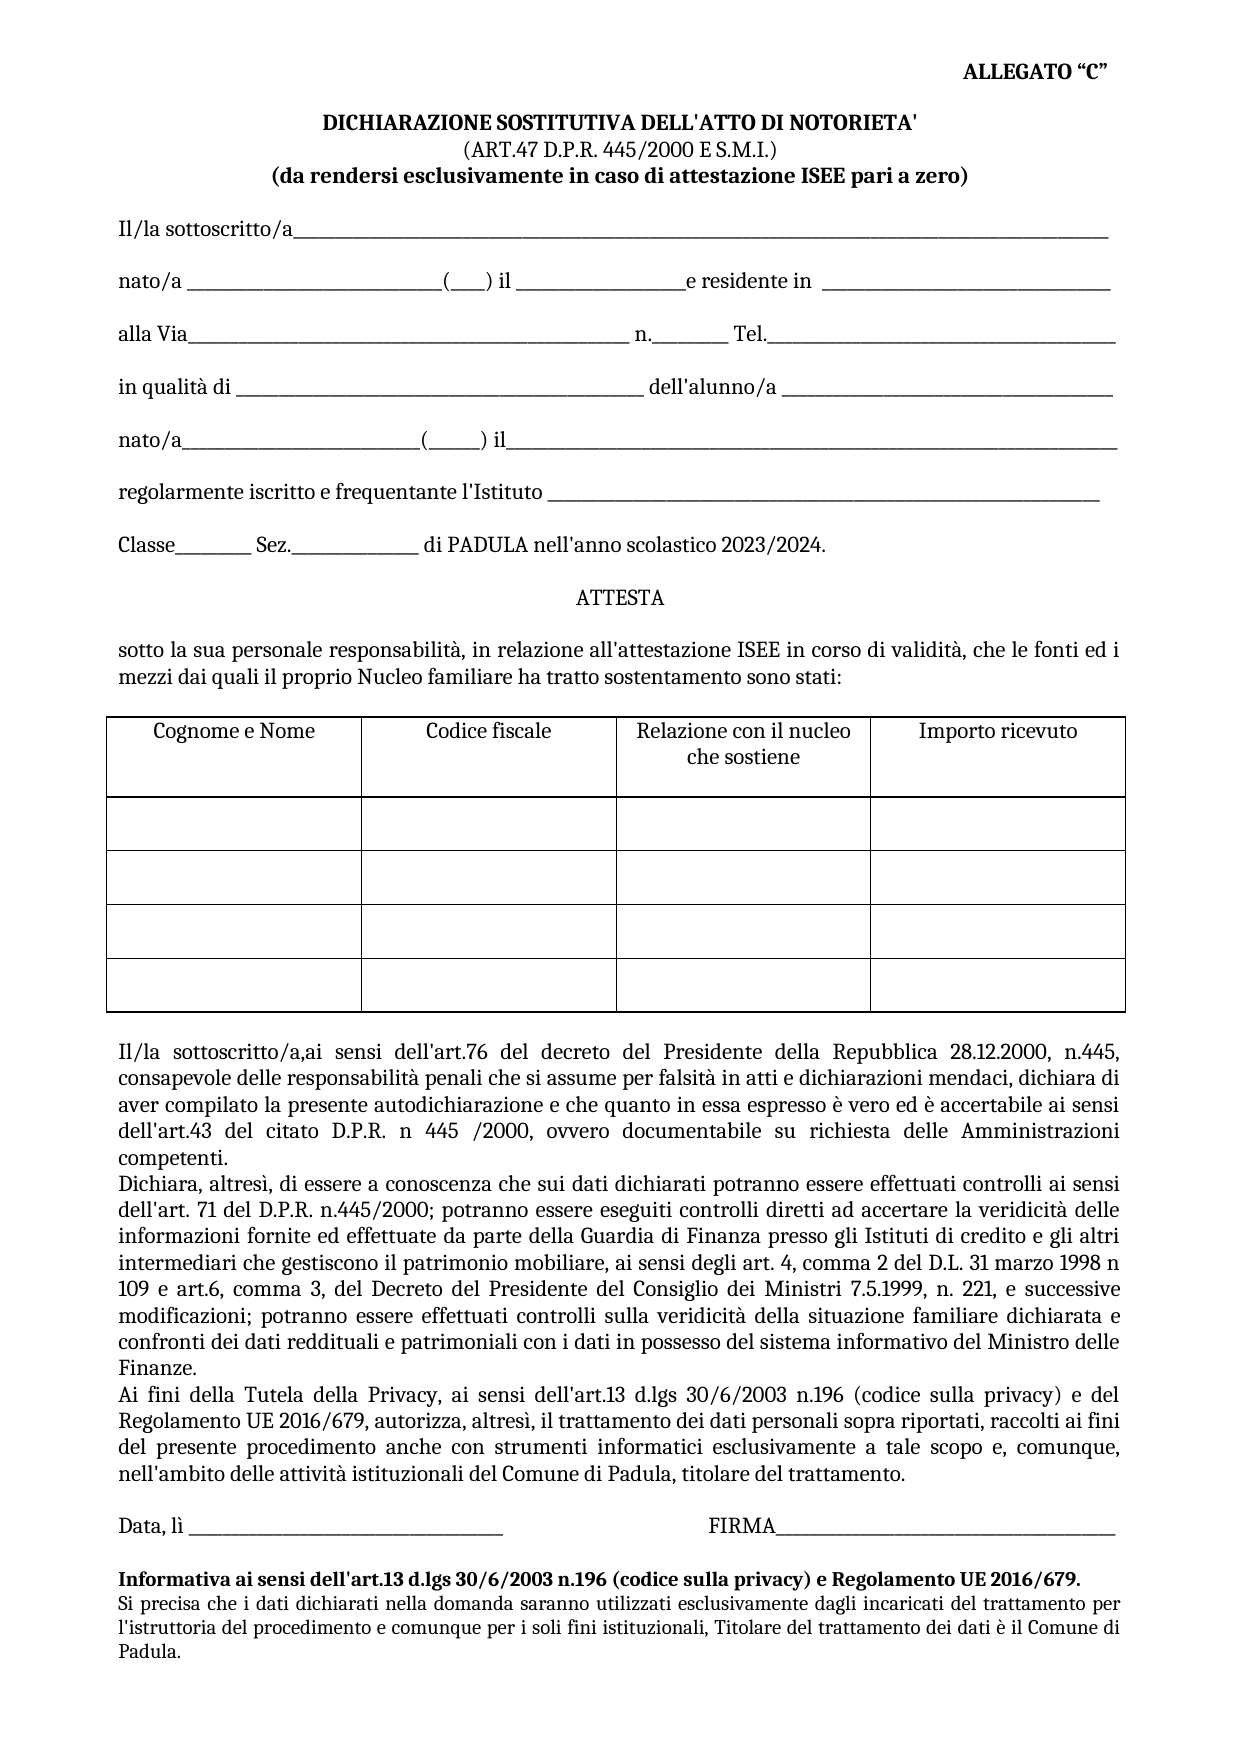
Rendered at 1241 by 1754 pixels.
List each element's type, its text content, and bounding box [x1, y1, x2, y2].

text Informativa ai sensi dell'art.13 d.lgs 30/6/2003 n.196 (codice sulla privacy) e Regolamento UE 2016/679. [118, 1568, 1122, 1592]
table_cell [107, 905, 361, 958]
table_header Importo ricevuto [871, 718, 1125, 796]
table_cell [617, 798, 870, 850]
text ALLEGATO “C” [708, 59, 1122, 86]
table_cell [871, 851, 1125, 904]
table_cell [871, 905, 1125, 958]
text Il/la sottoscritto/a________________________________________________________________________________________________ [118, 216, 1122, 242]
table_cell [617, 959, 870, 1011]
table_cell [107, 851, 361, 904]
table_cell [871, 959, 1125, 1011]
text Si precisa che i dati dichiarati nella domanda saranno utilizzati esclusivamente dagli incaricati del trattamento per l'istruttoria del procedimento e comunque per i soli fini istituzionali, Titolare del trattamento dei dati è il Comune di Padula. [118, 1592, 1122, 1663]
table_cell [362, 959, 616, 1011]
table_cell [362, 798, 616, 850]
table_header Cognome e Nome [107, 718, 361, 796]
text sotto la sua personale responsabilità, in relazione all'attestazione ISEE in corso di validità, che le fonti ed i mezzi dai quali il proprio Nucleo familiare ha tratto sostentamento sono stati: [118, 637, 1122, 690]
table_cell [617, 851, 870, 904]
table_cell [871, 798, 1125, 850]
text (ART.47 D.P.R. 445/2000 E S.M.I.) [118, 137, 1122, 163]
text ATTESTA [118, 584, 1122, 611]
table_cell [362, 851, 616, 904]
text alla Via____________________________________________________ n._________ Tel._________________________________________ [118, 321, 1122, 347]
table_cell [617, 905, 870, 958]
text (da rendersi esclusivamente in caso di attestazione ISEE pari a zero) [118, 163, 1122, 189]
text Data, lì _____________________________________ FIRMA________________________________________ [118, 1513, 1122, 1539]
text DICHIARAZIONE SOSTITUTIVA DELL'ATTO DI NOTORIETA' [118, 110, 1122, 137]
table_header Relazione con il nucleo che sostiene [617, 718, 870, 796]
table_cell [362, 905, 616, 958]
text regolarmente iscritto e frequentante l'Istituto _________________________________________________________________ [118, 479, 1122, 506]
table_cell [107, 959, 361, 1011]
text nato/a____________________________(______) il________________________________________________________________________ [118, 426, 1122, 453]
text Dichiara, altresì, di essere a conoscenza che sui dati dichiarati potranno essere effettuati controlli ai sensi dell'art. 71 del D.P.R. n.445/2000; potranno essere eseguiti controlli diretti ad accertare la veridicità delle informazioni fornite ed effettuate da parte della Guardia di Finanza presso gli Istituti di credito e gli altri intermediari che gestiscono il patrimonio mobiliare, ai sensi degli art. 4, comma 2 del D.L. 31 marzo 1998 n 109 e art.6, comma 3, del Decreto del Presidente del Consiglio dei Ministri 7.5.1999, n. 221, e successive modificazioni; potranno essere effettuati controlli sulla veridicità della situazione familiare dichiarata e confronti dei dati reddituali e patrimoniali con i dati in possesso del sistema informativo del Ministro delle Finanze. [118, 1171, 1122, 1381]
text nato/a ______________________________(____) il ____________________e residente in __________________________________ [118, 268, 1122, 295]
table_header Codice fiscale [362, 718, 616, 796]
text Classe_________ Sez._______________ di PADULA nell'anno scolastico 2023/2024. [118, 532, 1122, 558]
text in qualità di ________________________________________________ dell'alunno/a _______________________________________ [118, 374, 1122, 400]
text Il/la sottoscritto/a,ai sensi dell'art.76 del decreto del Presidente della Repubblica 28.12.2000, n.445, consapevole delle responsabilità penali che si assume per falsità in atti e dichiarazioni mendaci, dichiara di aver compilato la presente autodichiarazione e che quanto in essa espresso è vero ed è accertabile ai sensi dell'art.43 del citato D.P.R. n 445 /2000, ovvero documentabile su richiesta delle Amministrazioni competenti. [118, 1039, 1122, 1171]
text Ai fini della Tutela della Privacy, ai sensi dell'art.13 d.lgs 30/6/2003 n.196 (codice sulla privacy) e del Regolamento UE 2016/679, autorizza, altresì, il trattamento dei dati personali sopra riportati, raccolti ai fini del presente procedimento anche con strumenti informatici esclusivamente a tale scopo e, comunque, nell'ambito delle attività istituzionali del Comune di Padula, titolare del trattamento. [118, 1381, 1122, 1487]
table_cell [107, 798, 361, 850]
